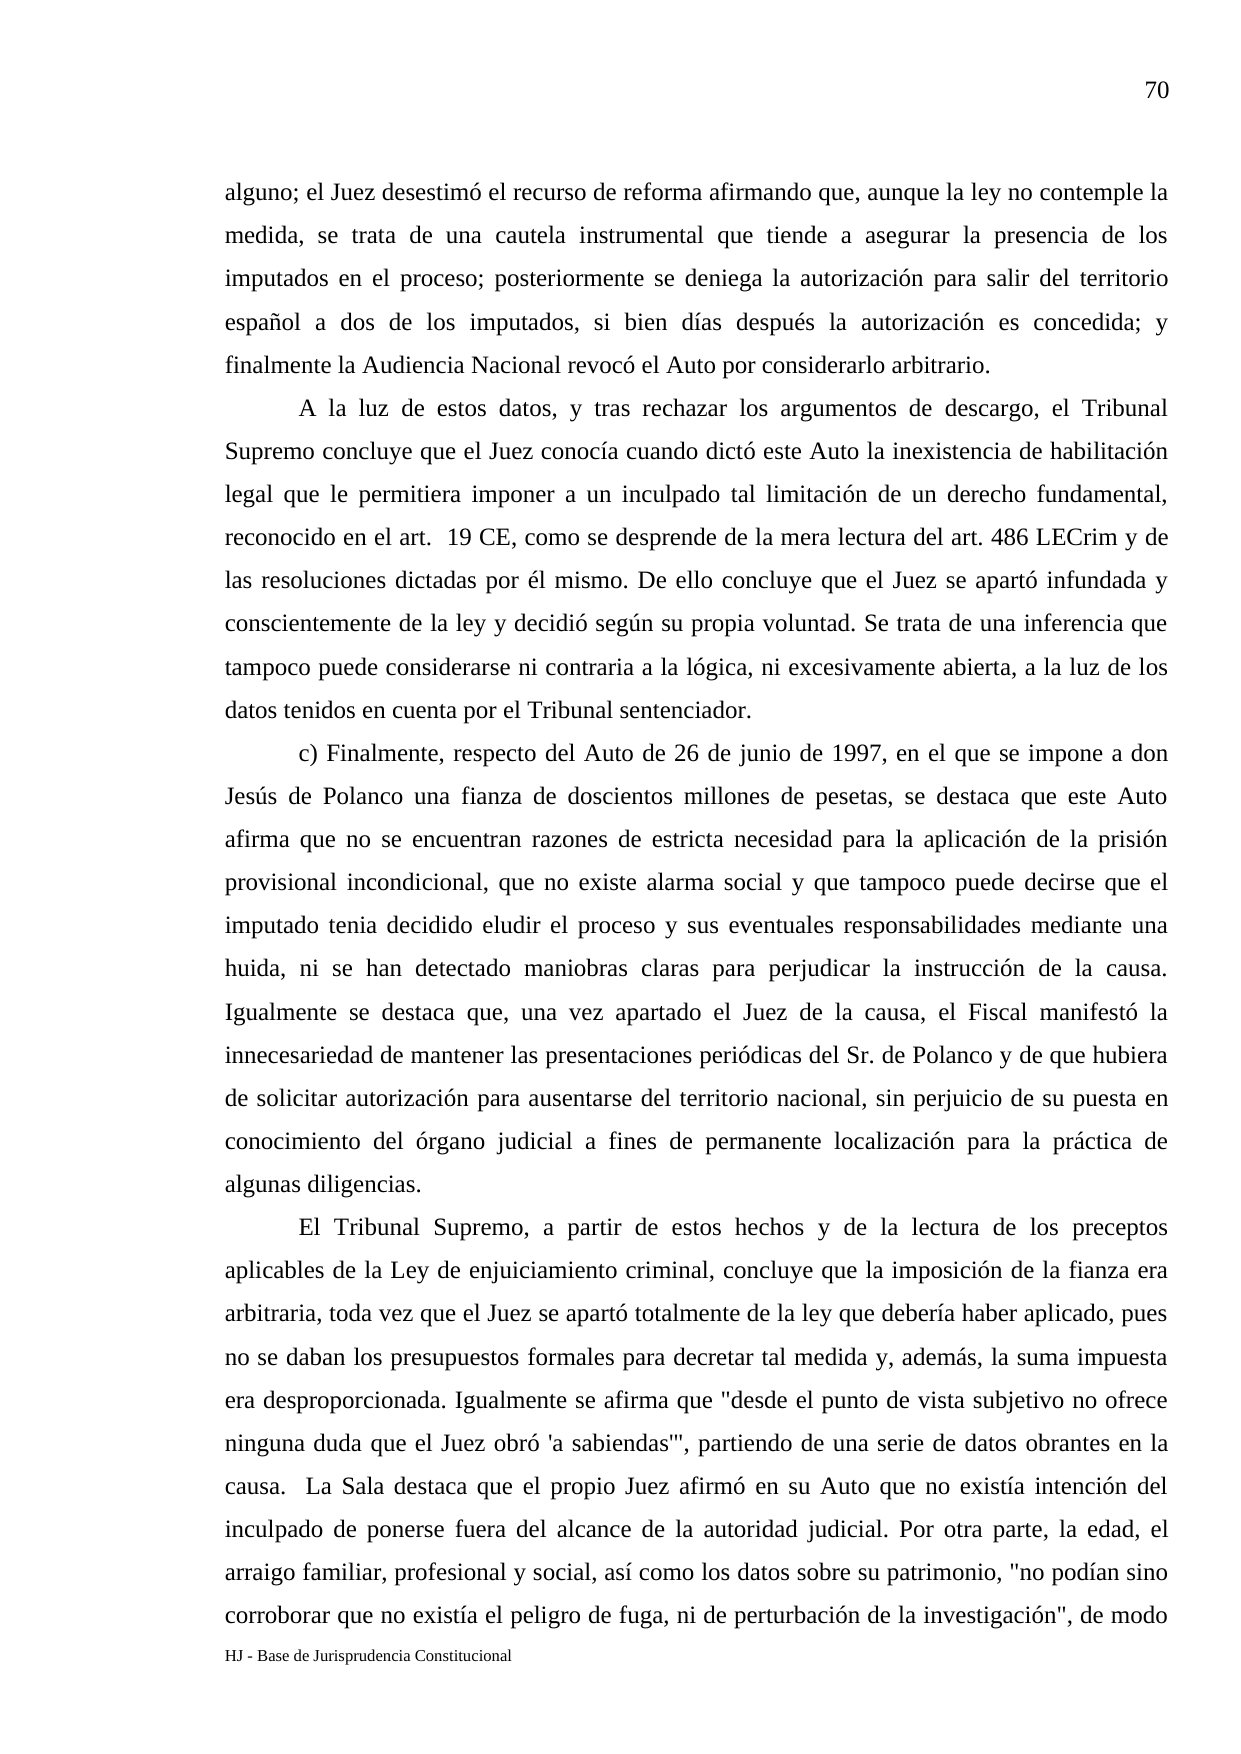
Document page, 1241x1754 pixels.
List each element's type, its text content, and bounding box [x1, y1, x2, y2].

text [224, 1212, 1169, 1629]
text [224, 177, 1169, 378]
text c) Finalmente, respecto del Auto de 26 de junio de 1997, en el que se impone a don Jesús de Polanco una fianza de doscientos millones de pesetas, se destaca que este Auto afirma que no se encuentran razones de estricta necesidad para la aplicación de la prisión provisional incondicional, que no existe alarma social y que tampoco puede decirse que el imputado tenia decidido eludir el proceso y sus eventuales responsabilidades mediante una huida, ni se han detectado maniobras claras para perjudicar la instrucción de la causa. Igualmente se destaca que, una vez apartado el Juez de la causa, el Fiscal manifestó la innecesariedad de mantener las presentaciones periódicas del Sr. de Polanco y de que hubiera de solicitar autorización para ausentarse del territorio nacional, sin perjuicio de su puesta en conocimiento del órgano judicial a fines de permanente localización para la práctica de algunas diligencias. [224, 738, 1169, 1198]
text A la luz de estos datos, y tras rechazar los argumentos de descargo, el Tribunal Supremo concluye que el Juez conocía cuando dictó este Auto la inexistencia de habilitación legal que le permitiera imponer a un inculpado tal limitación de un derecho fundamental, reconocido en el art. 19 CE, como se desprende de la mera lectura del art. 486 LECrim y de las resoluciones dictadas por él mismo. De ello concluye que el Juez se apartó infundada y conscientemente de la ley y decidió según su propia voluntad. Se trata de una inferencia que tampoco puede considerarse ni contraria a la lógica, ni excesivamente abierta, a la luz de los datos tenidos en cuenta por el Tribunal sentenciador. [224, 393, 1169, 723]
